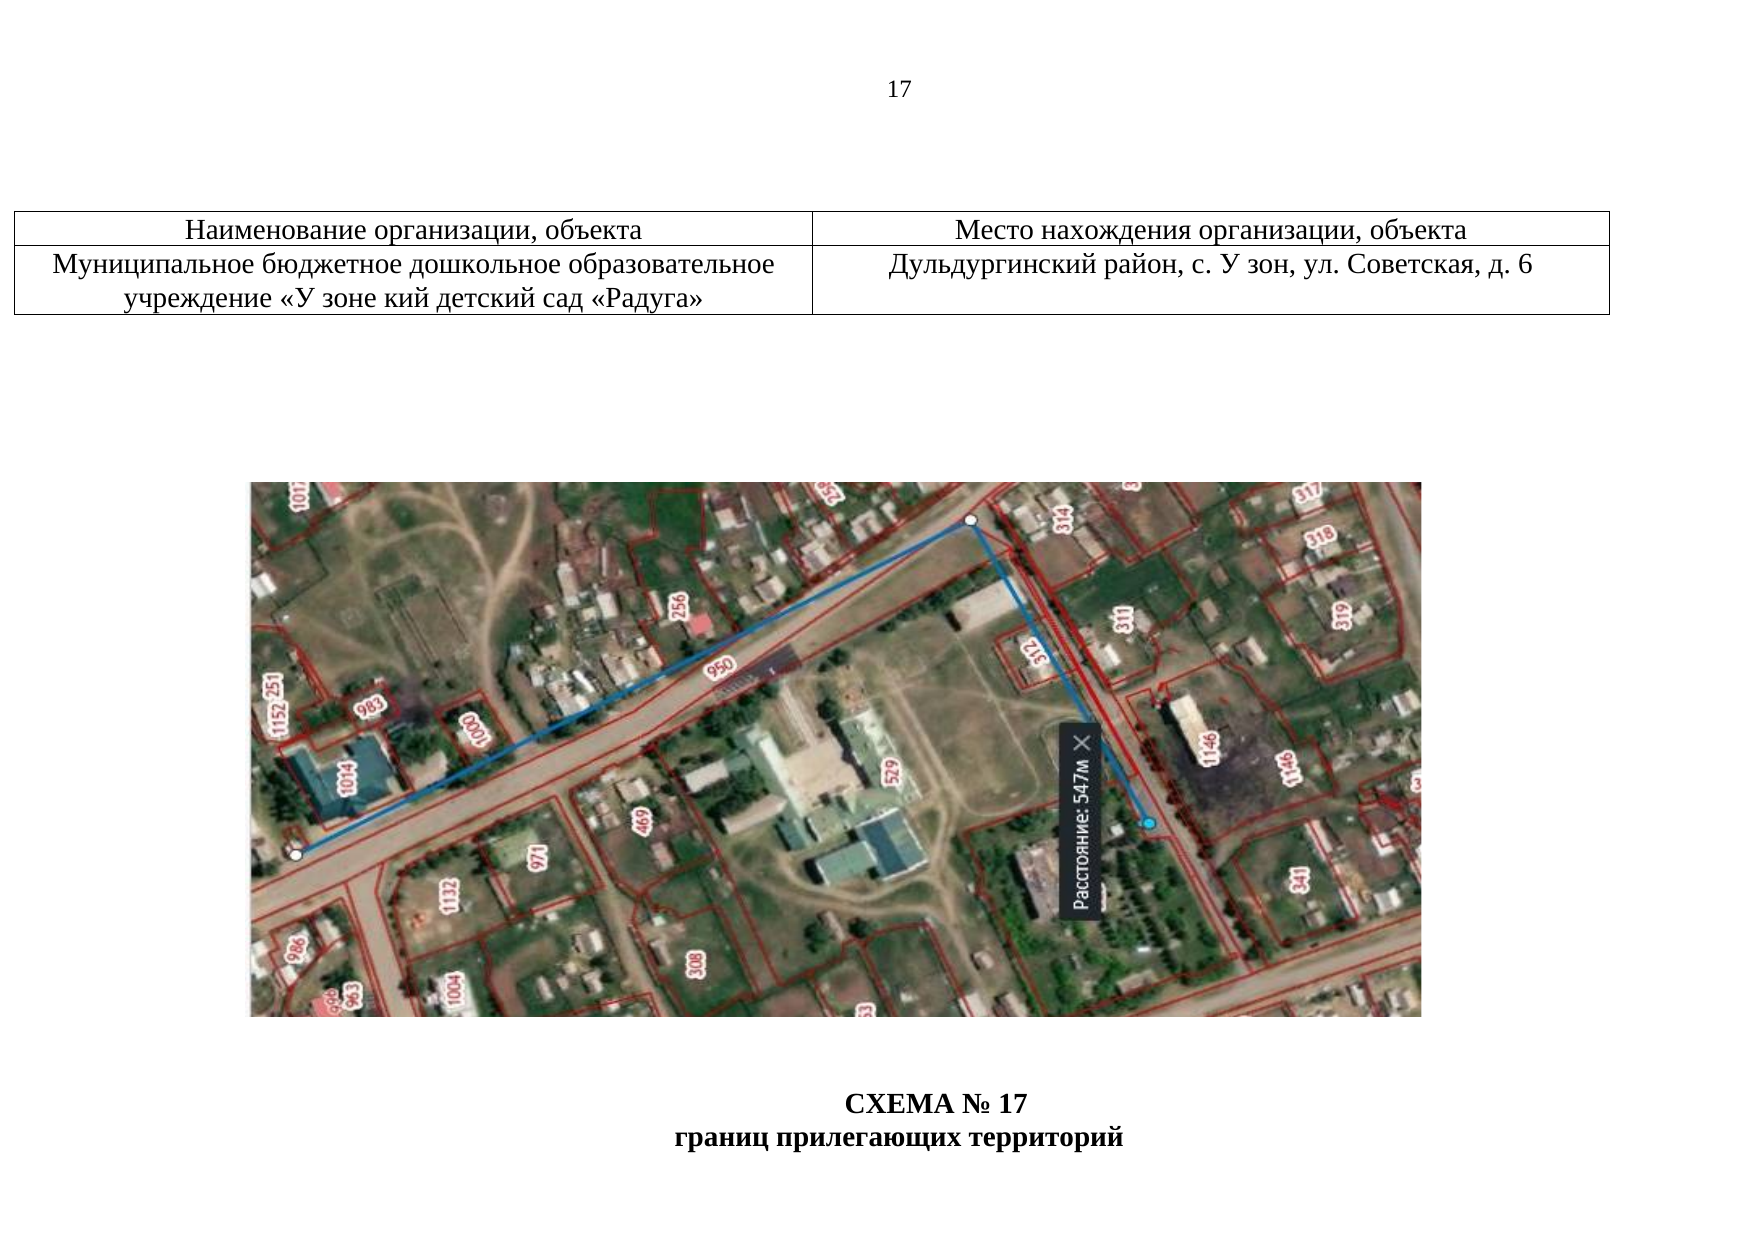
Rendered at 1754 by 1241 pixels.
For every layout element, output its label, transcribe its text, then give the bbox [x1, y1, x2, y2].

picture [245, 482, 1422, 1017]
text границ прилегающих территорий [74, 1119, 1724, 1153]
table_cell Муниципальное бюджетное дошкольное образовательное учреждение «У зоне кий детский сад «Радуга» [15, 246, 812, 313]
table_cell Дульдургинский район, с. У зон, ул. Советская, д. 6 [813, 246, 1609, 313]
text СХЕМА № 17 [74, 1086, 1724, 1119]
table_header Место нахождения организации, объекта [813, 212, 1609, 245]
table_header Наименование организации, объекта [15, 212, 812, 245]
